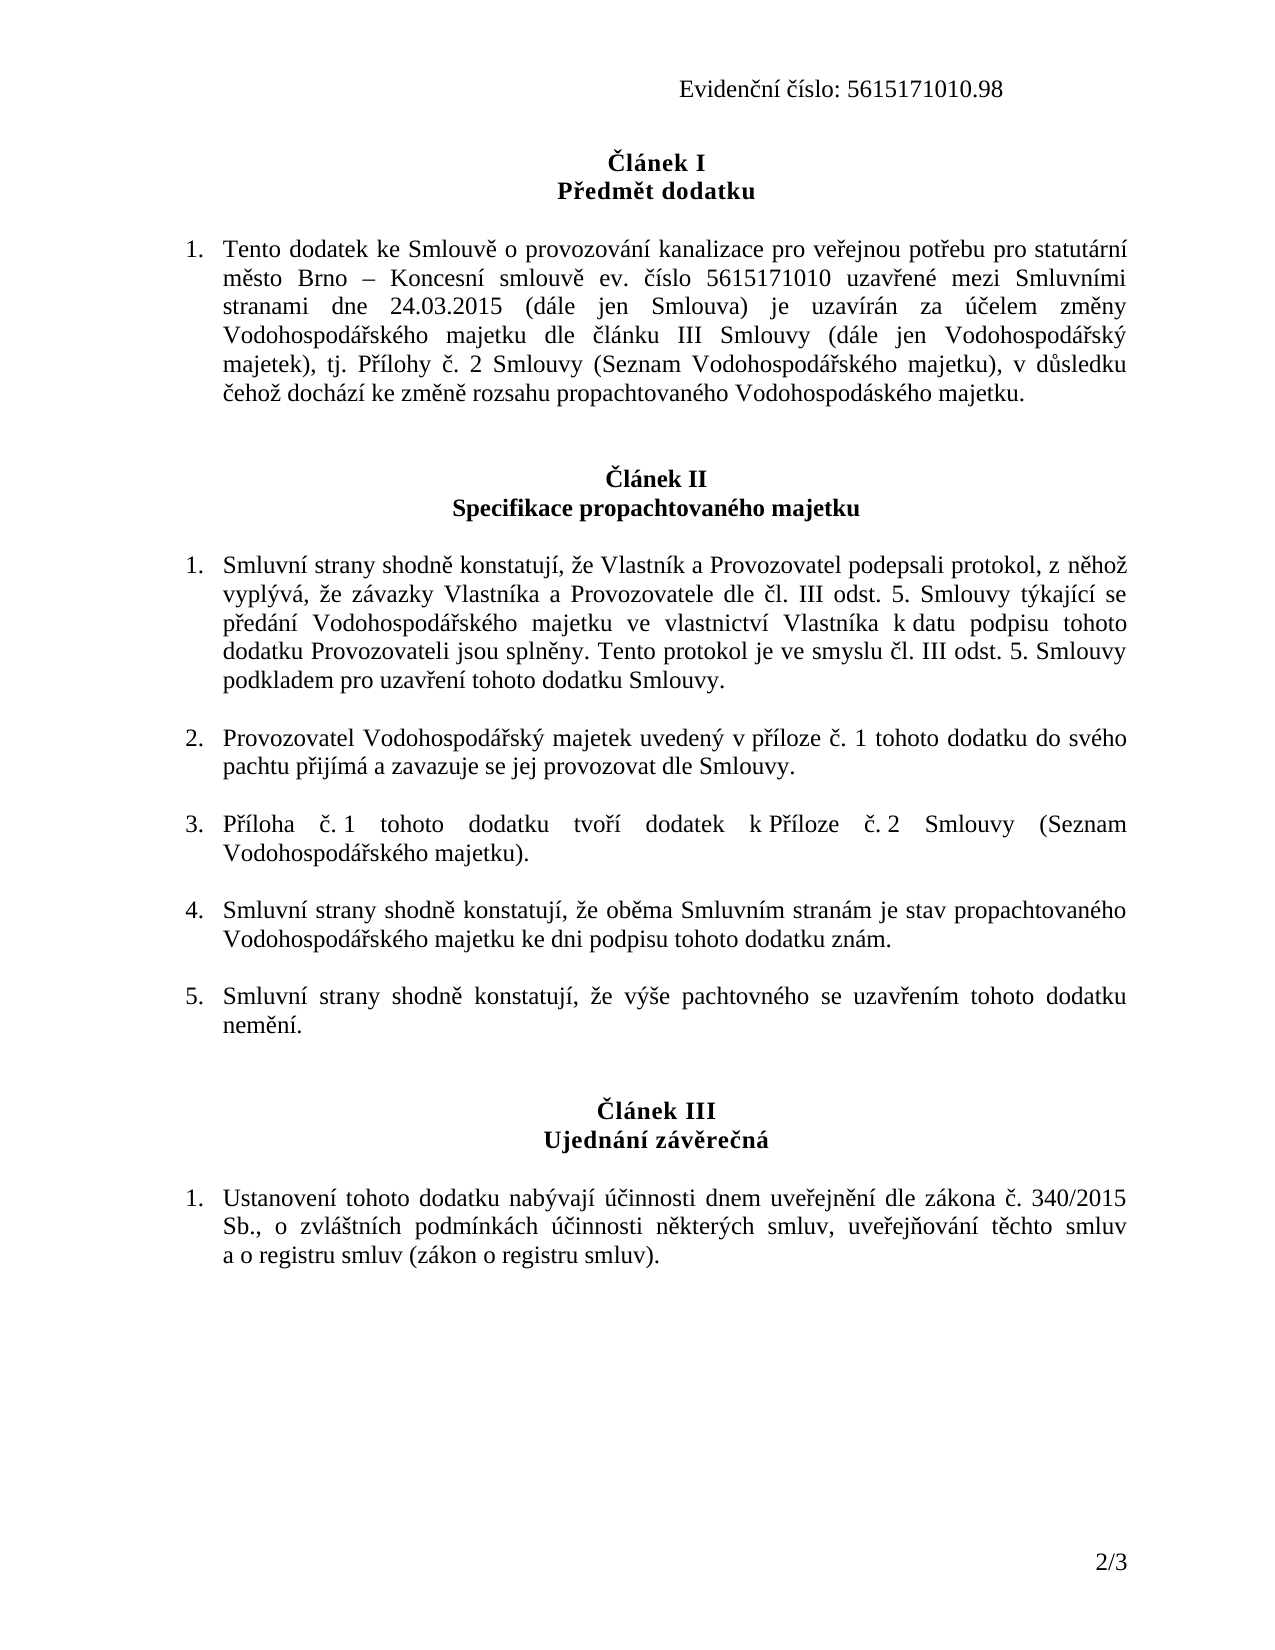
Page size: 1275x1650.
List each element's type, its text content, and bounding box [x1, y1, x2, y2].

text Článek II [185, 464, 1127, 493]
subtitle Článek III [185, 1096, 1127, 1125]
list Tento dodatek ke Smlouvě o provozování kanalizace pro veřejnou potřebu pro statutární město Brno – Koncesní smlouvě ev. číslo 5615171010 uzavřené mezi Smluvními stranami dne 24.03.2015 (dále jen Smlouva) je uzavírán za účelem změny Vodohospodářského majetku dle článku III Smlouvy (dále jen Vodohospodářský majetek), tj. Přílohy č. 2 Smlouvy (Seznam Vodohospodářského majetku), v důsledku čehož dochází ke změně rozsahu propachtovaného Vodohospodáského majetku. [185, 234, 1127, 406]
subtitle Článek I [185, 148, 1127, 176]
list Příloha č. 1 tohoto dodatku tvoří dodatek k Příloze č. 2 Smlouvy (Seznam Vodohospodářského majetku). [185, 809, 1127, 866]
subtitle Předmět dodatku [185, 176, 1127, 205]
text Specifikace propachtovaného majetku [185, 493, 1127, 521]
subtitle Ujednání závěrečná [185, 1125, 1127, 1154]
list Provozovatel Vodohospodářský majetek uvedený v příloze č. 1 tohoto dodatku do svého pachtu přijímá a zavazuje se jej provozovat dle Smlouvy. [185, 723, 1127, 780]
list Ustanovení tohoto dodatku nabývají účinnosti dnem uveřejnění dle zákona č. 340/2015 Sb., o zvláštních podmínkách účinnosti některých smluv, uveřejňování těchto smluv a o registru smluv (zákon o registru smluv). [185, 1183, 1127, 1269]
subtitle Smluvní strany shodně konstatují, že výše pachtovného se uzavřením tohoto dodatku nemění. [185, 981, 1127, 1039]
list Smluvní strany shodně konstatují, že oběma Smluvním stranám je stav propachtovaného Vodohospodářského majetku ke dni podpisu tohoto dodatku znám. [185, 895, 1127, 953]
list Smluvní strany shodně konstatují, že Vlastník a Provozovatel podepsali protokol, z něhož vyplývá, že závazky Vlastníka a Provozovatele dle čl. III odst. 5. Smlouvy týkající se předání Vodohospodářského majetku ve vlastnictví Vlastníka k datu podpisu tohoto dodatku Provozovateli jsou splněny. Tento protokol je ve smyslu čl. III odst. 5. Smlouvy podkladem pro uzavření tohoto dodatku Smlouvy. [185, 550, 1127, 694]
